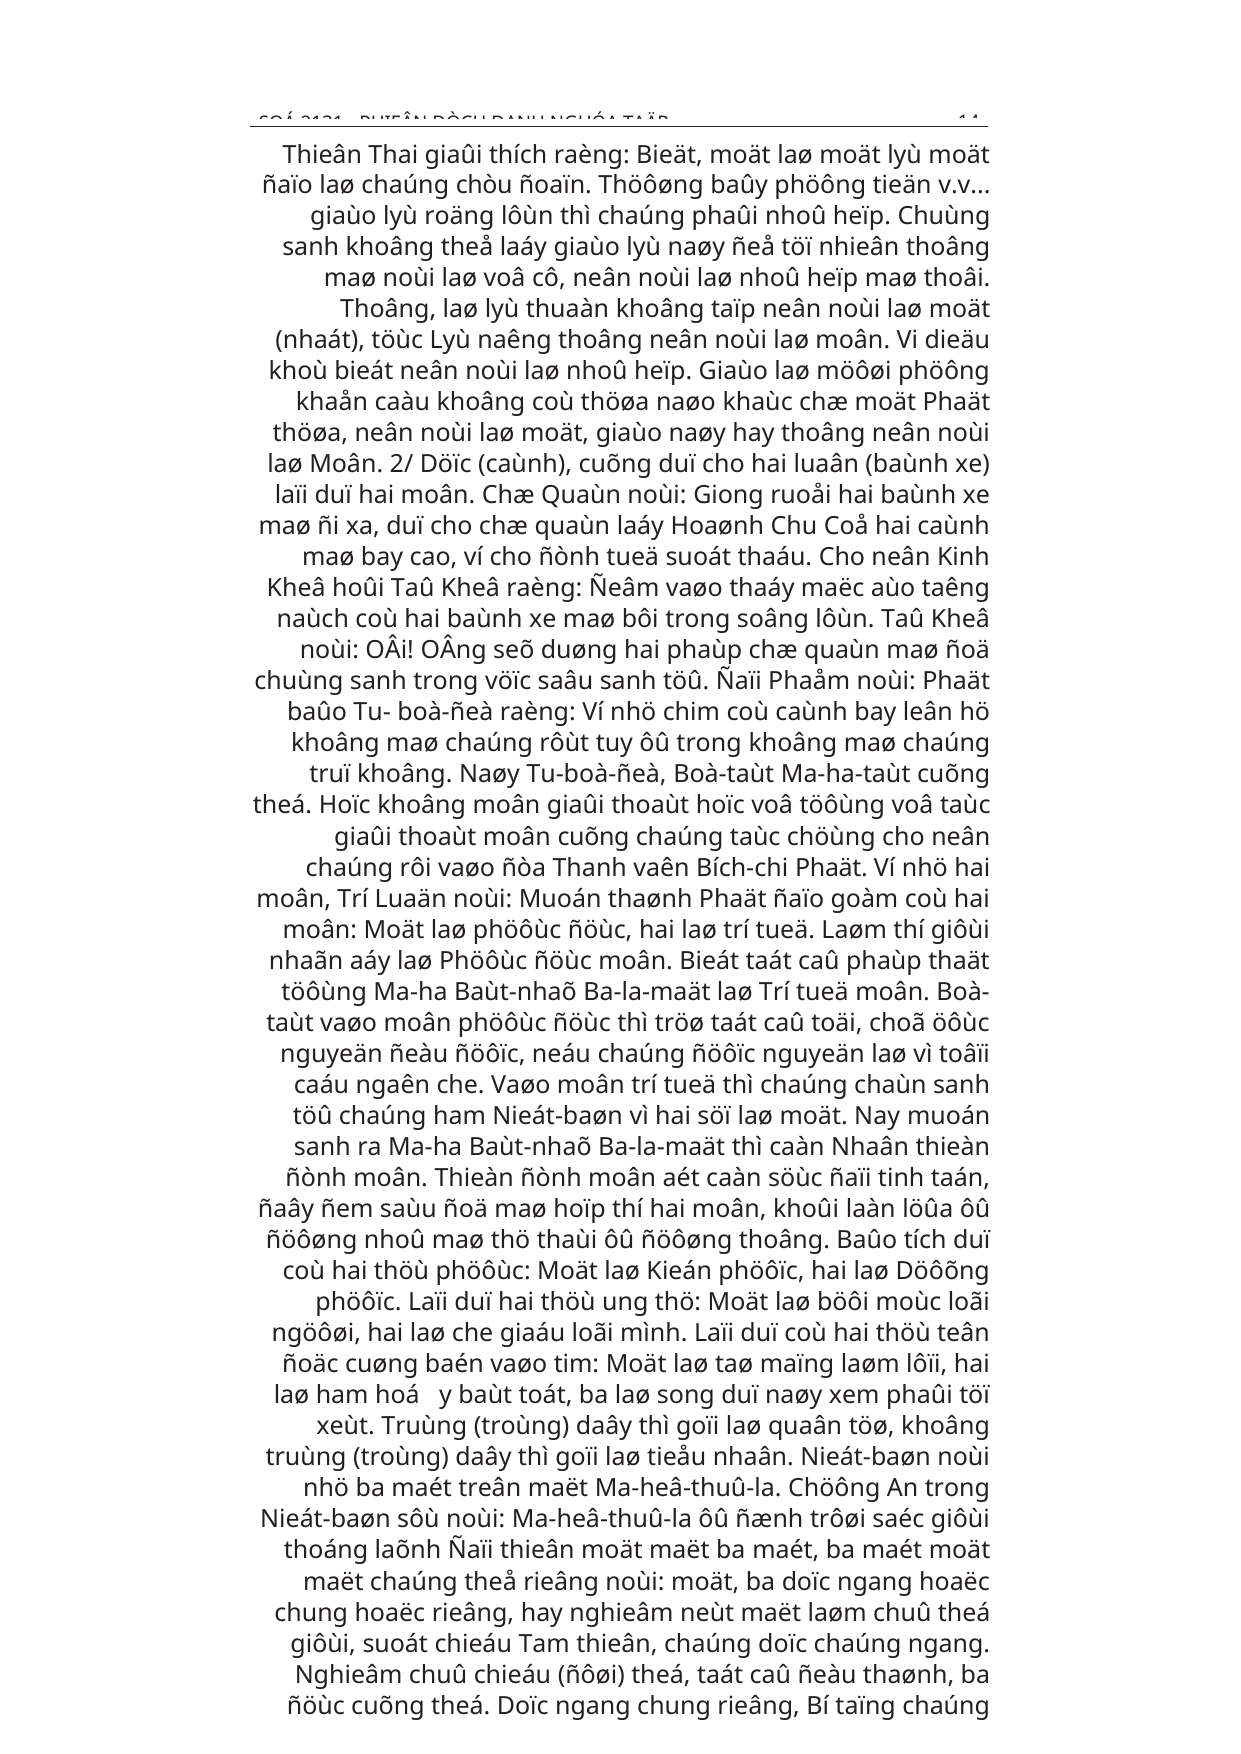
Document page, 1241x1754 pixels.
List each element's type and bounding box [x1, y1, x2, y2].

text [251, 138, 990, 1721]
